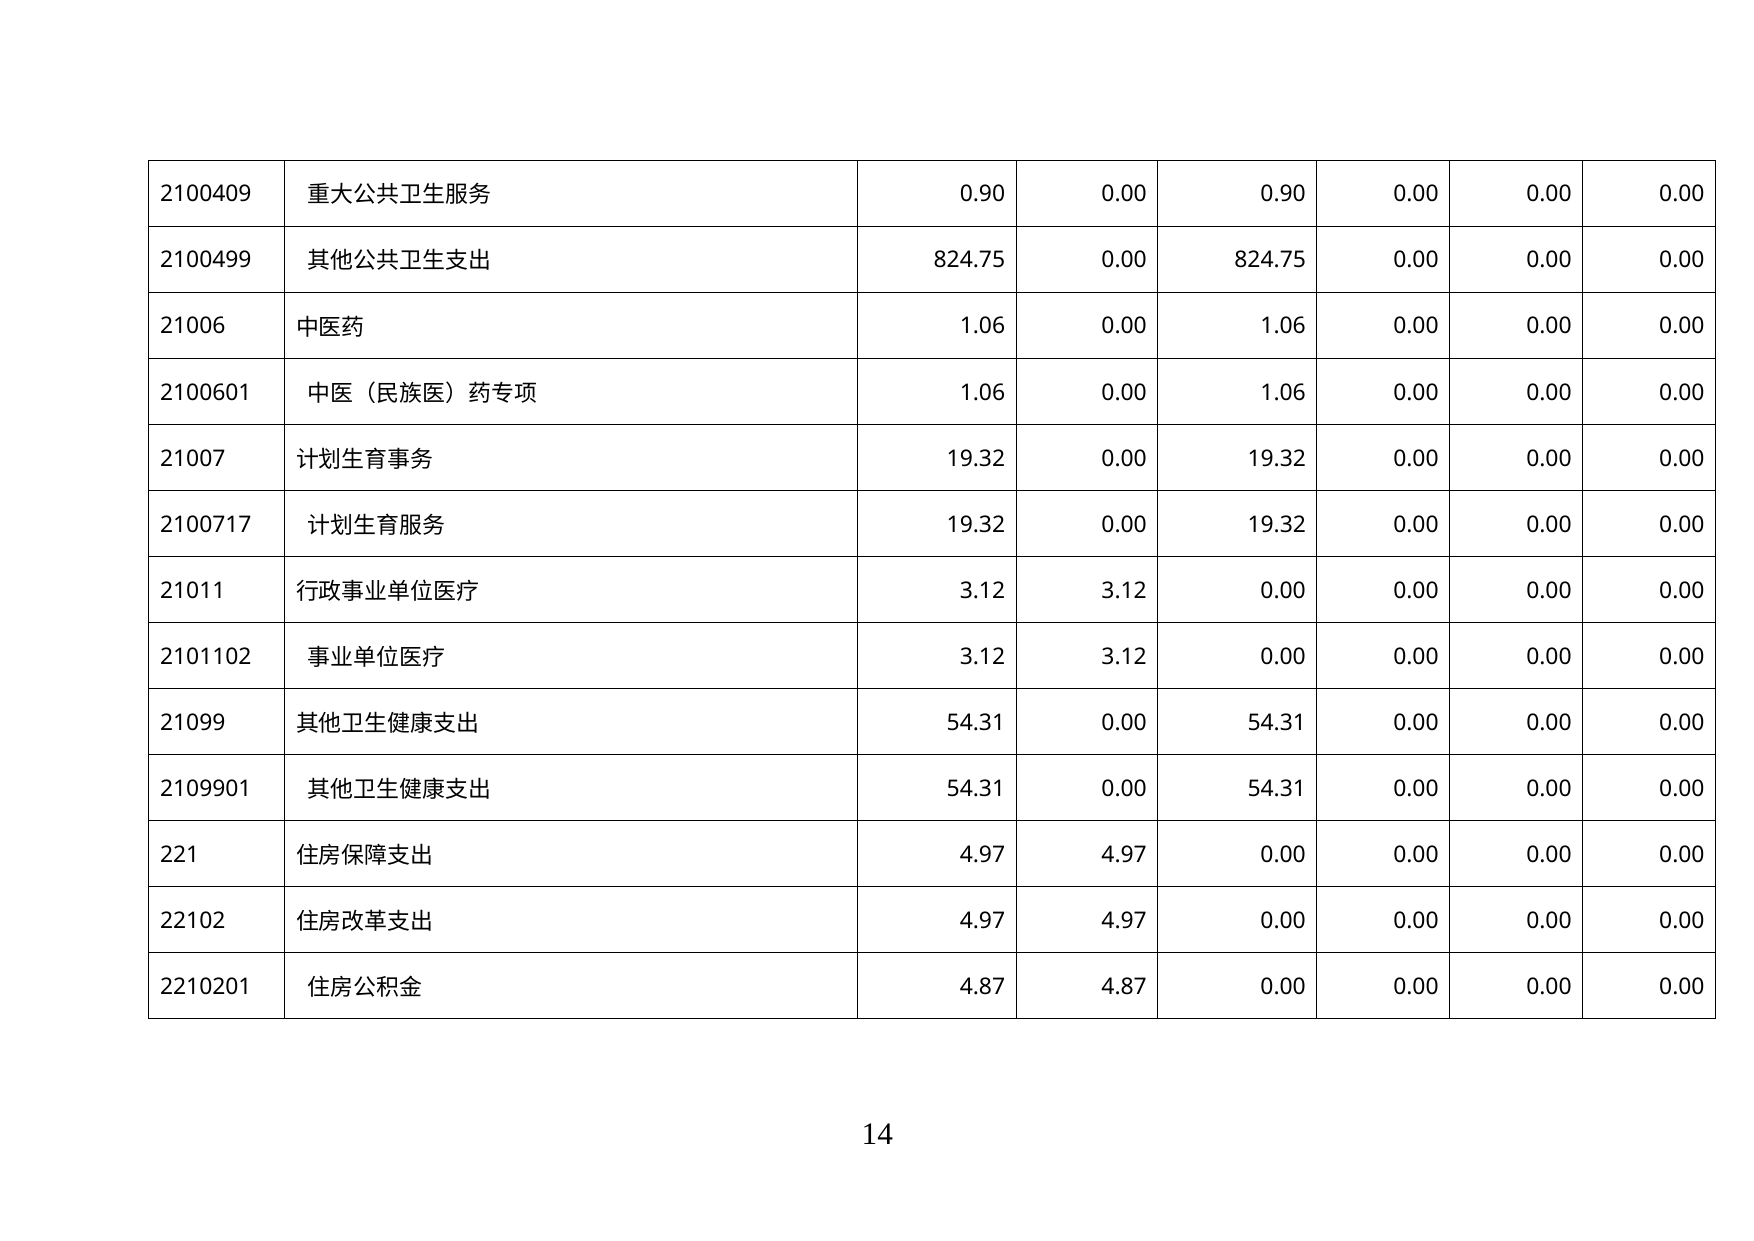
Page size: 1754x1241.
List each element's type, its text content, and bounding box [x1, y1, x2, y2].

table_cell 0.00 [1158, 953, 1316, 1018]
table_cell 0.00 [1317, 887, 1449, 952]
table_cell 0.00 [1017, 425, 1157, 490]
table_cell 0.00 [1017, 293, 1157, 358]
table_cell 19.32 [858, 425, 1016, 490]
table_cell 0.00 [1450, 623, 1582, 688]
table_cell 3.12 [1017, 557, 1157, 622]
table_cell 重大公共卫生服务 [285, 161, 857, 226]
table_cell 0.00 [1583, 557, 1715, 622]
table_cell 19.32 [1158, 425, 1316, 490]
table_cell 4.97 [858, 887, 1016, 952]
table_cell 221 [149, 821, 284, 886]
table_cell 0.90 [1158, 161, 1316, 226]
table_cell 2100409 [149, 161, 284, 226]
table_cell 2100499 [149, 227, 284, 292]
table_cell 0.00 [1450, 491, 1582, 556]
table_cell 3.12 [1017, 623, 1157, 688]
table_cell 其他卫生健康支出 [285, 755, 857, 820]
table_cell 54.31 [858, 755, 1016, 820]
table_cell 其他卫生健康支出 [285, 689, 857, 754]
table_cell 0.00 [1317, 425, 1449, 490]
table_cell 0.00 [1317, 293, 1449, 358]
table_cell 住房公积金 [285, 953, 857, 1018]
table_cell 19.32 [858, 491, 1016, 556]
table_cell 2210201 [149, 953, 284, 1018]
table_cell 1.06 [1158, 359, 1316, 424]
table_cell 0.00 [1017, 491, 1157, 556]
table_cell 0.00 [1317, 755, 1449, 820]
table_cell 0.00 [1583, 491, 1715, 556]
table_cell 1.06 [858, 293, 1016, 358]
table_cell 0.00 [1450, 425, 1582, 490]
table_cell 4.97 [1017, 887, 1157, 952]
table_cell 4.97 [858, 821, 1016, 886]
table_cell 22102 [149, 887, 284, 952]
table_cell 0.00 [1583, 161, 1715, 226]
table_cell 0.00 [1583, 623, 1715, 688]
table_cell 1.06 [1158, 293, 1316, 358]
table_cell 21099 [149, 689, 284, 754]
table_cell 0.00 [1450, 689, 1582, 754]
table_cell 其他公共卫生支出 [285, 227, 857, 292]
table_cell 0.00 [1450, 953, 1582, 1018]
table_cell 0.00 [1450, 161, 1582, 226]
table_cell 计划生育事务 [285, 425, 857, 490]
table_cell 中医（民族医）药专项 [285, 359, 857, 424]
table_cell 计划生育服务 [285, 491, 857, 556]
table_cell 0.00 [1583, 689, 1715, 754]
table_cell 0.00 [1317, 491, 1449, 556]
table_cell 0.00 [1017, 359, 1157, 424]
table_cell 中医药 [285, 293, 857, 358]
table_cell 住房改革支出 [285, 887, 857, 952]
table_cell 0.00 [1317, 227, 1449, 292]
table_cell 19.32 [1158, 491, 1316, 556]
table_cell 0.00 [1583, 755, 1715, 820]
table_cell 0.00 [1017, 689, 1157, 754]
table_cell 4.87 [858, 953, 1016, 1018]
table_cell 0.00 [1017, 227, 1157, 292]
table_cell 21007 [149, 425, 284, 490]
table_cell 0.00 [1450, 227, 1582, 292]
table_cell 0.00 [1317, 161, 1449, 226]
table_cell 0.00 [1317, 821, 1449, 886]
table_cell 0.00 [1583, 821, 1715, 886]
table_cell 0.00 [1583, 953, 1715, 1018]
table_cell 0.00 [1583, 227, 1715, 292]
table_cell 0.00 [1450, 557, 1582, 622]
table_cell 54.31 [1158, 755, 1316, 820]
table_cell 0.00 [1317, 689, 1449, 754]
table_cell 54.31 [858, 689, 1016, 754]
table_cell 0.00 [1583, 887, 1715, 952]
table_cell 0.00 [1017, 161, 1157, 226]
table_cell 事业单位医疗 [285, 623, 857, 688]
table_cell 0.00 [1450, 293, 1582, 358]
table_cell 0.00 [1158, 887, 1316, 952]
table_cell 0.00 [1317, 557, 1449, 622]
table_cell 0.00 [1450, 821, 1582, 886]
table_cell 21011 [149, 557, 284, 622]
table_cell 824.75 [1158, 227, 1316, 292]
table_cell 0.00 [1158, 557, 1316, 622]
table_cell 0.00 [1450, 755, 1582, 820]
table_cell 行政事业单位医疗 [285, 557, 857, 622]
table_cell 0.00 [1583, 425, 1715, 490]
table_cell 824.75 [858, 227, 1016, 292]
table_cell 1.06 [858, 359, 1016, 424]
table_cell 2101102 [149, 623, 284, 688]
table_cell 21006 [149, 293, 284, 358]
table_cell 4.87 [1017, 953, 1157, 1018]
table_cell 0.00 [1317, 623, 1449, 688]
table_cell 0.00 [1583, 359, 1715, 424]
table_cell 0.00 [1450, 887, 1582, 952]
table_cell 2109901 [149, 755, 284, 820]
table_cell 0.00 [1450, 359, 1582, 424]
table_cell 2100601 [149, 359, 284, 424]
table_cell 住房保障支出 [285, 821, 857, 886]
table_cell 3.12 [858, 623, 1016, 688]
table_cell 0.00 [1317, 359, 1449, 424]
table_cell 0.00 [1317, 953, 1449, 1018]
table_cell 0.00 [1158, 821, 1316, 886]
table_cell 4.97 [1017, 821, 1157, 886]
table_cell 0.00 [1017, 755, 1157, 820]
table_cell 0.00 [1158, 623, 1316, 688]
table_cell 2100717 [149, 491, 284, 556]
table_cell 54.31 [1158, 689, 1316, 754]
table_cell 3.12 [858, 557, 1016, 622]
table_cell 0.00 [1583, 293, 1715, 358]
table_cell 0.90 [858, 161, 1016, 226]
